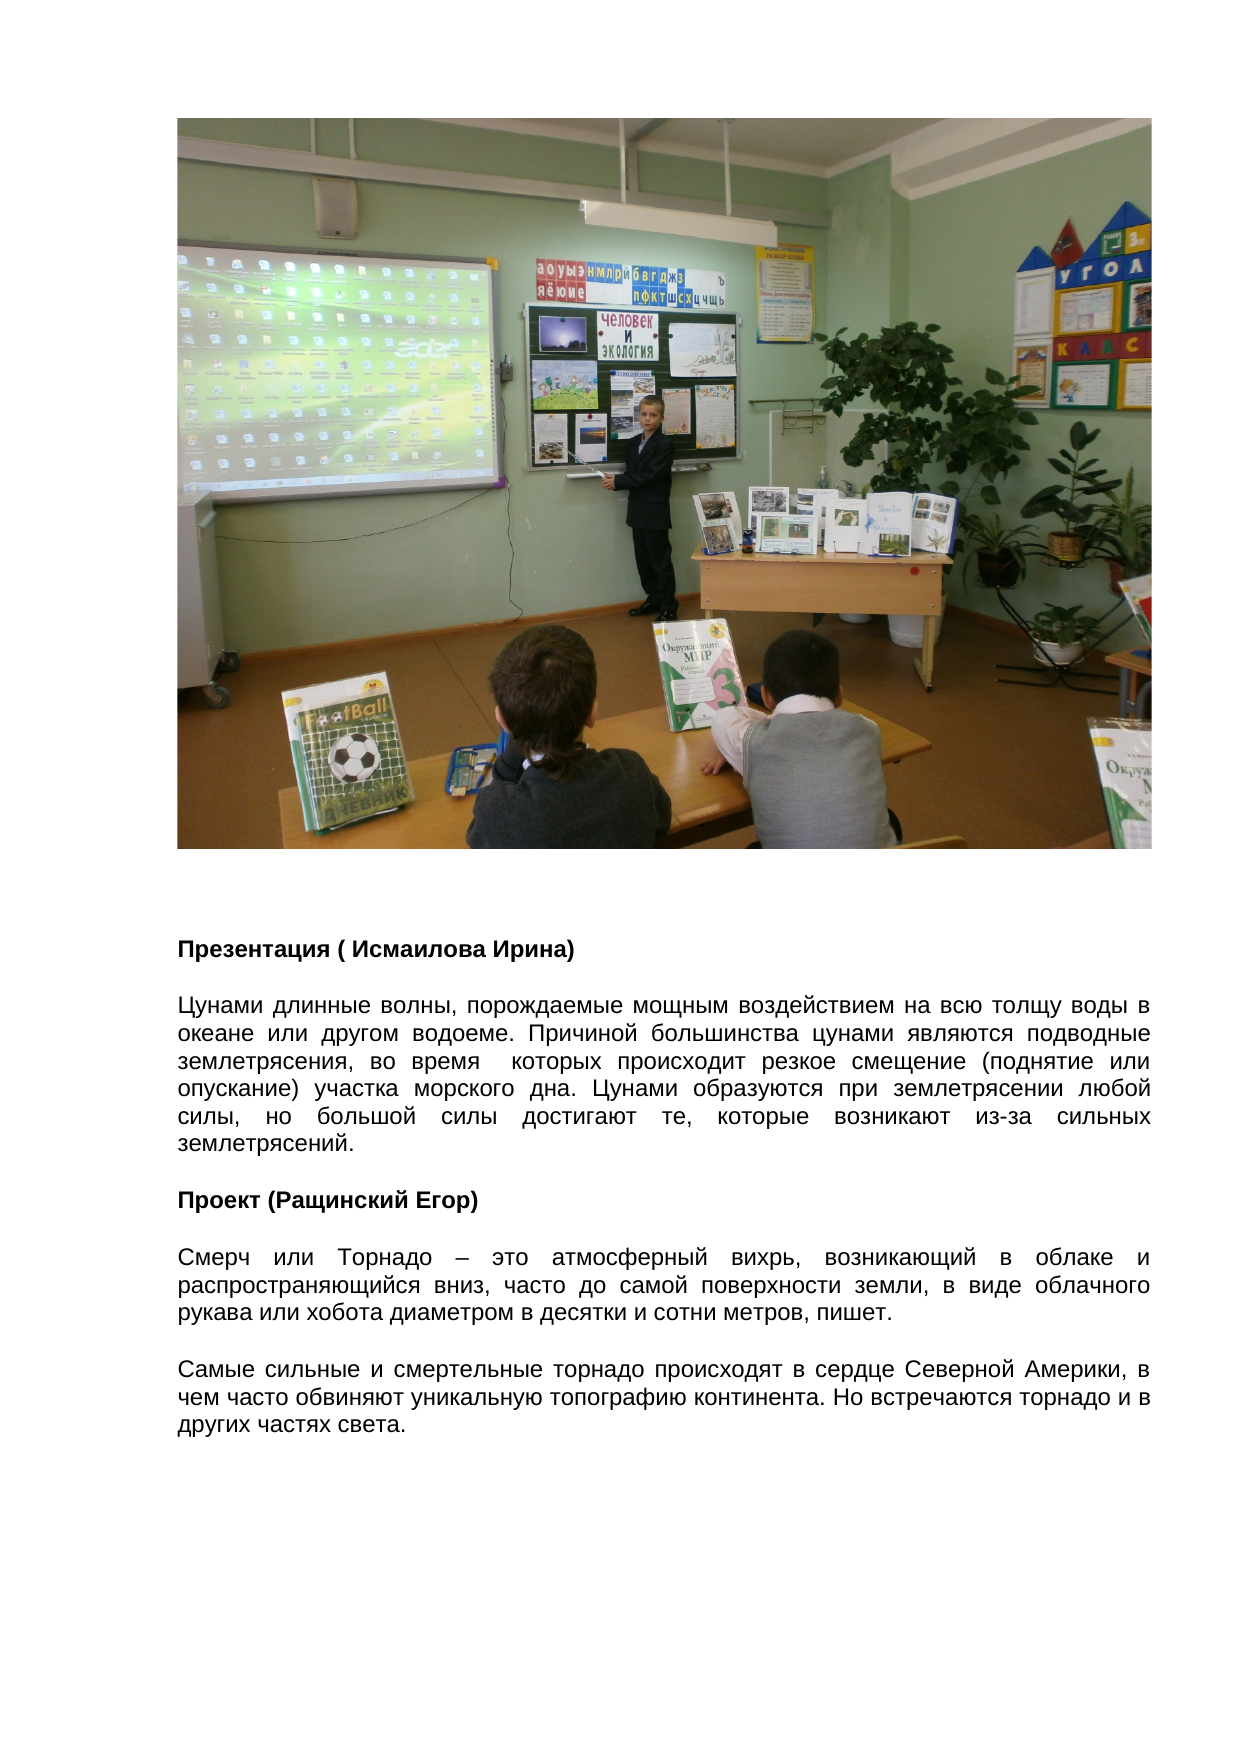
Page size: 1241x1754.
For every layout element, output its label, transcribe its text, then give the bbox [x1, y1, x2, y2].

text Проект (Ращинский Егор) [177, 1186, 1152, 1214]
text Презентация ( Исмаилова Ирина) [177, 934, 1152, 962]
text Смерч или Торнадо – это атмосферный вихрь, возникающий в облаке и распространяющийся вниз, часто до самой поверхности земли, в виде облачного рукава или хобота диаметром в десятки и сотни метров, пишет. [177, 1243, 1152, 1326]
picture [177, 118, 1152, 849]
text Самые сильные и смертельные торнадо происходят в сердце Северной Америки, в чем часто обвиняют уникальную топографию континента. Но встречаются торнадо и в других частях света. [177, 1355, 1152, 1438]
text Цунами длинные волны, порождаемые мощным воздействием на всю толщу воды в океане или другом водоеме. Причиной большинства цунами являются подводные землетрясения, во время которых происходит резкое смещение (поднятие или опускание) участка морского дна. Цунами образуются при землетрясении любой силы, но большой силы достигают те, которые возникают из-за сильных землетрясений. [177, 991, 1152, 1157]
